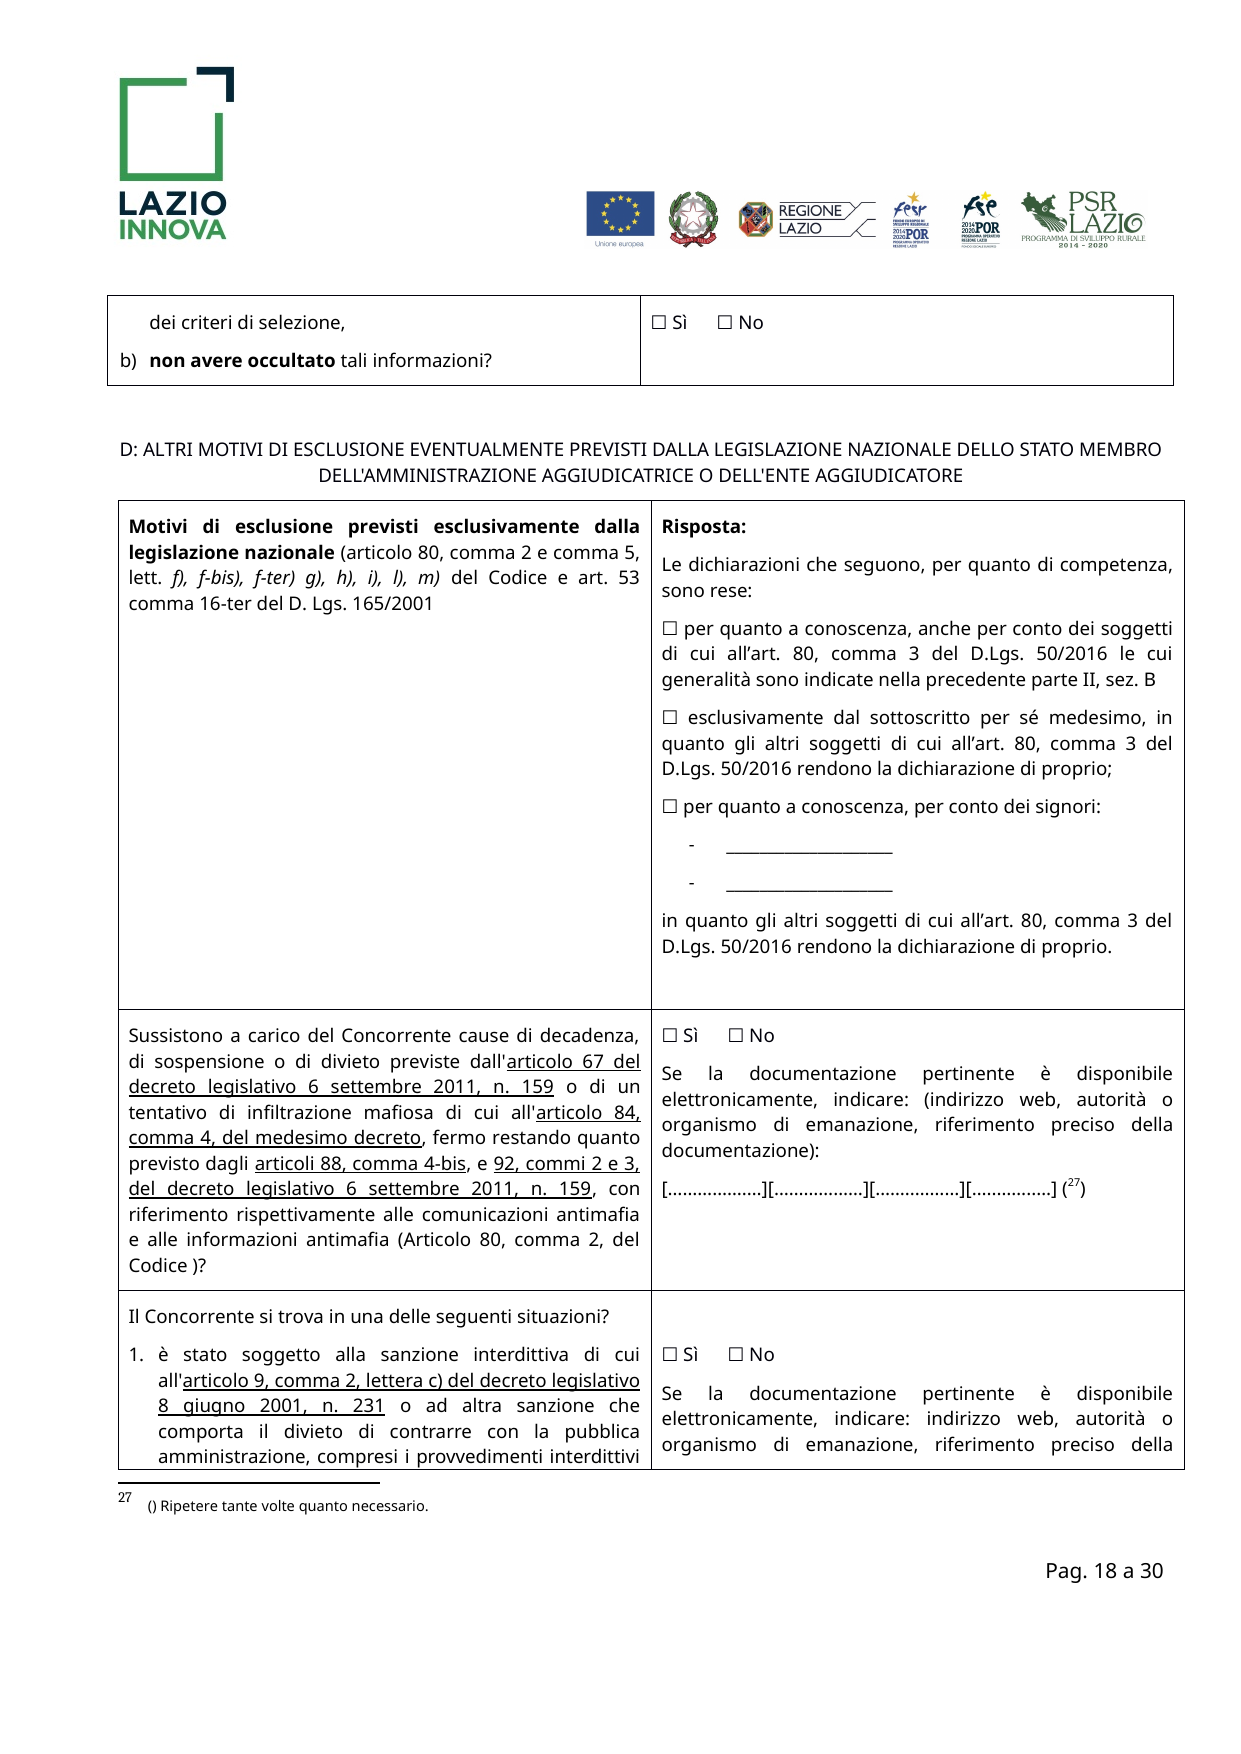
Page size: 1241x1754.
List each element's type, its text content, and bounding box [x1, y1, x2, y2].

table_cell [119, 1291, 651, 1469]
title D: Altri motivi di esclusione eventualmente previsti dalla legislazione nazionale dello Stato membro dell'amministrazione aggiudicatrice o dell'ente aggiudicatore [118, 437, 1163, 488]
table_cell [108, 296, 640, 385]
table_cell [652, 1291, 1184, 1469]
picture [2, 0, 1240, 1741]
table_header Risposta: Le dichiarazioni che seguono, per quanto di competenza, sono rese: ☐ per quanto a conoscenza, anche per conto dei soggetti di cui all’art. 80, comma 3 del D.Lgs. 50/2016 le cui generalità sono indicate nella precedente parte II, sez. B ☐ esclusivamente dal sottoscritto per sé medesimo, in quanto gli altri soggetti di cui all’art. 80, comma 3 del D.Lgs. 50/2016 rendono la dichiarazione di proprio; ☐ per quanto a conoscenza, per conto dei signori: ____________________ ____________________ in quanto gli altri soggetti di cui all’art. 80, comma 3 del D.Lgs. 50/2016 rendono la dichiarazione di proprio. [652, 501, 1184, 1009]
table_header Motivi di esclusione previsti esclusivamente dalla legislazione nazionale (articolo 80, comma 2 e comma 5, lett. f), f-bis), f-ter) g), h), i), l), m) del Codice e art. 53 comma 16-ter del D. Lgs. 165/2001 [119, 501, 651, 1009]
table_cell Sussistono a carico del Concorrente cause di decadenza, di sospensione o di divieto previste dall'articolo 67 del decreto legislativo 6 settembre 2011, n. 159 o di un tentativo di infiltrazione mafiosa di cui all'articolo 84, comma 4, del medesimo decreto, fermo restando quanto previsto dagli articoli 88, comma 4-bis, e 92, commi 2 e 3, del decreto legislativo 6 settembre 2011, n. 159, con riferimento rispettivamente alle comunicazioni antimafia e alle informazioni antimafia (Articolo 80, comma 2, del Codice )? [119, 1010, 651, 1290]
table_cell ☐ Sì ☐ No Se la documentazione pertinente è disponibile elettronicamente, indicare: (indirizzo web, autorità o organismo di emanazione, riferimento preciso della documentazione): […………….…][………………][……..………][…..……..…] () [652, 1010, 1184, 1290]
table_cell ☐ Sì ☐ No ☐ Sì ☐ No [641, 296, 1173, 385]
